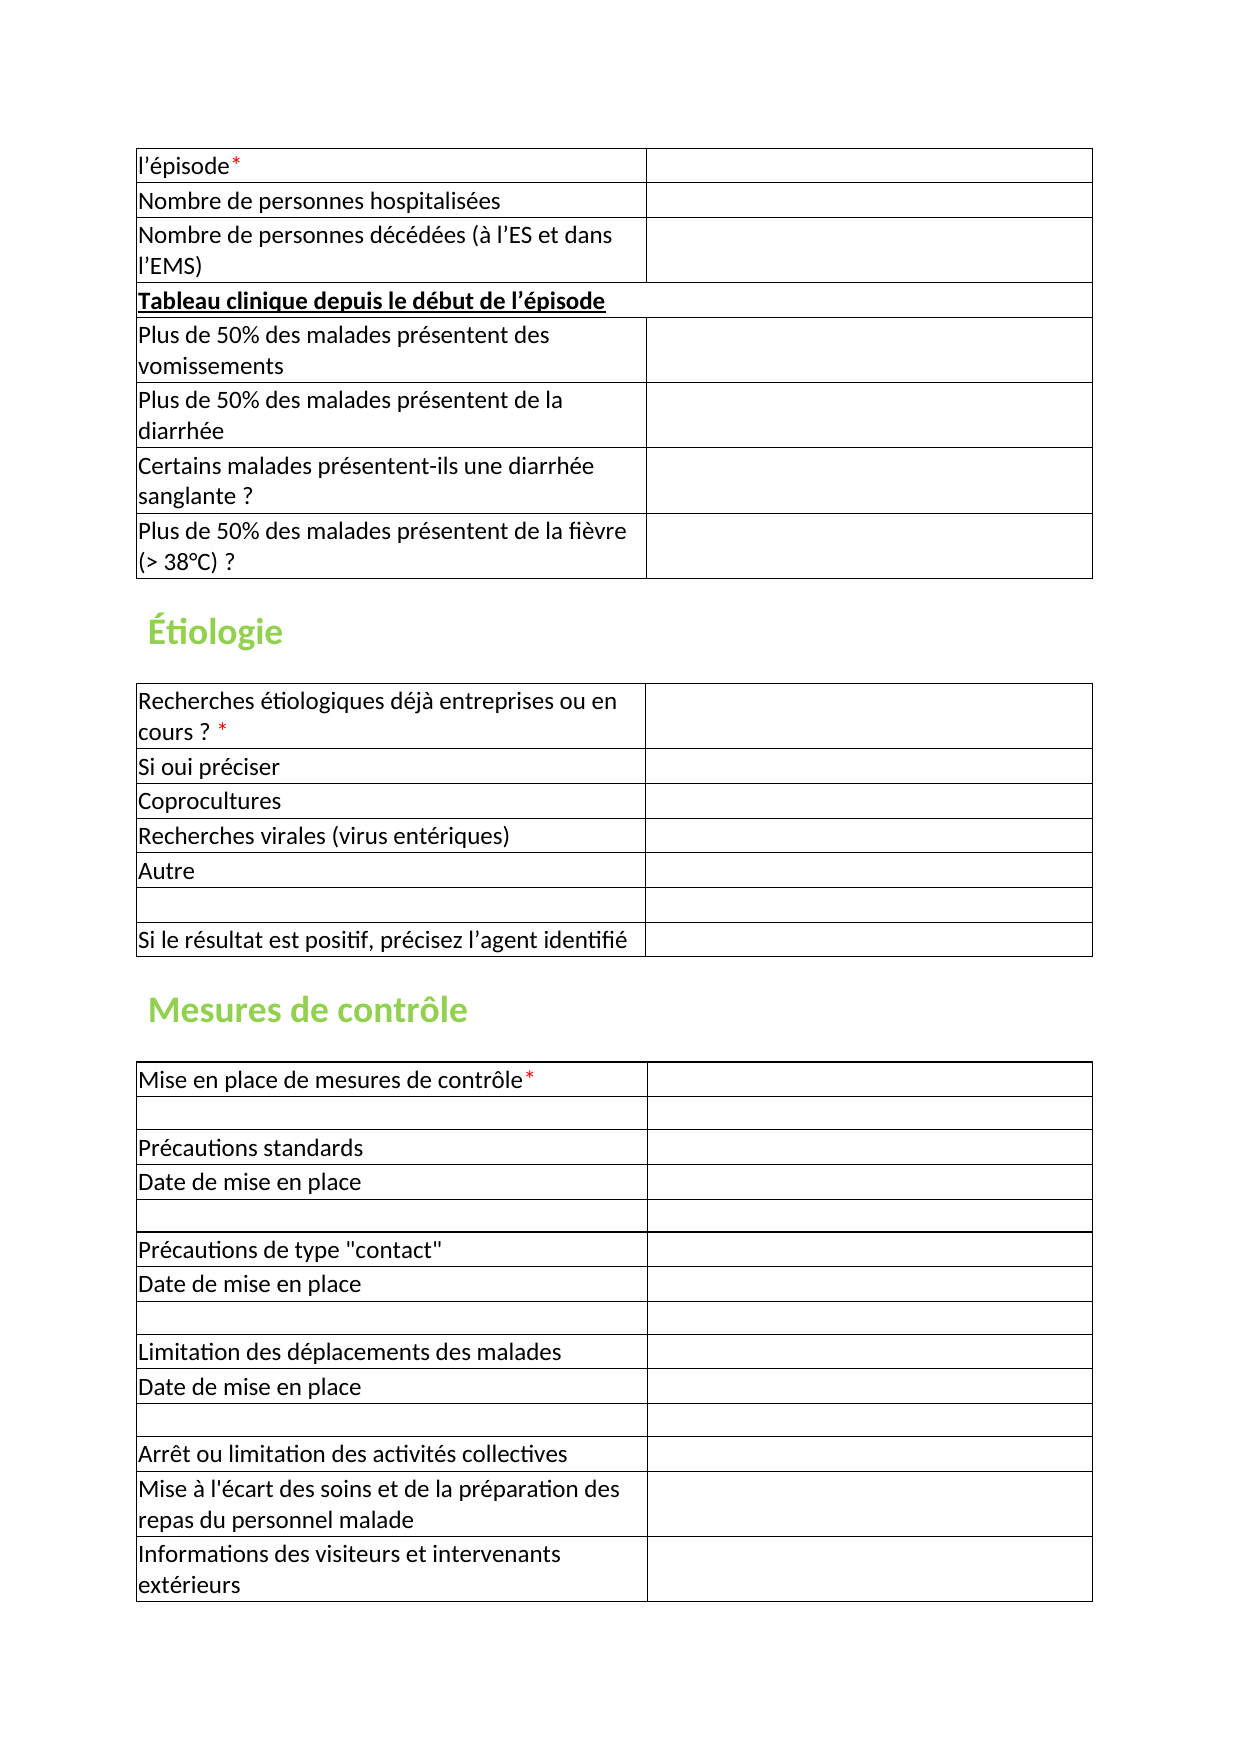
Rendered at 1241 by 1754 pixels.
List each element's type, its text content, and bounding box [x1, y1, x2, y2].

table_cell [137, 149, 646, 182]
table_cell Tableau clinique depuis le début de l’épisode [137, 283, 1092, 317]
table_cell [646, 819, 1092, 852]
table_header Mise en place de mesures de contrôle* [137, 1063, 647, 1096]
table_cell [648, 1165, 1092, 1198]
table_cell [137, 1302, 647, 1334]
table_cell Plus de 50% des malades présentent de la diarrhée [137, 383, 646, 447]
table_cell Nombre de personnes hospitalisées [137, 183, 646, 217]
table_cell [647, 383, 1092, 447]
text Mesures de contrôle [148, 986, 1093, 1032]
table_cell [648, 1472, 1092, 1536]
table_cell Certains malades présentent-ils une diarrhée sanglante ? [137, 448, 646, 512]
table_cell [648, 1097, 1092, 1129]
table_cell [137, 1404, 647, 1436]
table_cell [648, 1437, 1092, 1471]
table_cell [647, 448, 1092, 512]
table_cell [648, 1130, 1092, 1164]
table_cell [648, 1537, 1092, 1601]
table_header [648, 1063, 1092, 1096]
table_cell Précautions de type "contact" [137, 1233, 647, 1266]
table_cell Mise à l'écart des soins et de la préparation des repas du personnel malade [137, 1472, 647, 1536]
table_cell [646, 749, 1092, 783]
table_cell Coprocultures [137, 784, 645, 817]
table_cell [137, 218, 646, 282]
table_cell [137, 888, 645, 922]
table_cell Plus de 50% des malades présentent des vomissements [137, 318, 646, 382]
table_cell [647, 218, 1092, 282]
text Étiologie [148, 608, 1093, 654]
table_cell [647, 318, 1092, 382]
table_cell [646, 784, 1092, 817]
table_cell [648, 1200, 1092, 1231]
table_cell Si oui préciser [137, 749, 645, 783]
table_cell Recherches virales (virus entériques) [137, 819, 645, 852]
table_cell [647, 183, 1092, 217]
table_cell [647, 514, 1092, 578]
table_cell [648, 1267, 1092, 1301]
table_cell [137, 1200, 647, 1231]
table_header [646, 684, 1092, 748]
table_cell [648, 1335, 1092, 1368]
table_cell Date de mise en place [137, 1165, 647, 1198]
table_cell Date de mise en place [137, 1267, 647, 1301]
table_cell Date de mise en place [137, 1369, 647, 1403]
table_cell [648, 1233, 1092, 1266]
table_cell Limitation des déplacements des malades [137, 1335, 647, 1368]
table_cell Si le résultat est positif, précisez l’agent identifié [137, 923, 645, 956]
table_cell [646, 923, 1092, 956]
table_cell [646, 853, 1092, 887]
table_cell [648, 1369, 1092, 1403]
table_cell [646, 888, 1092, 922]
table_cell Informations des visiteurs et intervenants extérieurs [137, 1537, 647, 1601]
table_cell Arrêt ou limitation des activités collectives [137, 1437, 647, 1471]
table_cell [648, 1302, 1092, 1334]
table_header Recherches étiologiques déjà entreprises ou en cours ? * [137, 684, 645, 748]
table_cell [647, 149, 1092, 182]
table_cell Précautions standards [137, 1130, 647, 1164]
table_cell [648, 1404, 1092, 1436]
table_cell [137, 1097, 647, 1129]
table_cell Plus de 50% des malades présentent de la fièvre (> 38°C) ? [137, 514, 646, 578]
table_cell Autre [137, 853, 645, 887]
